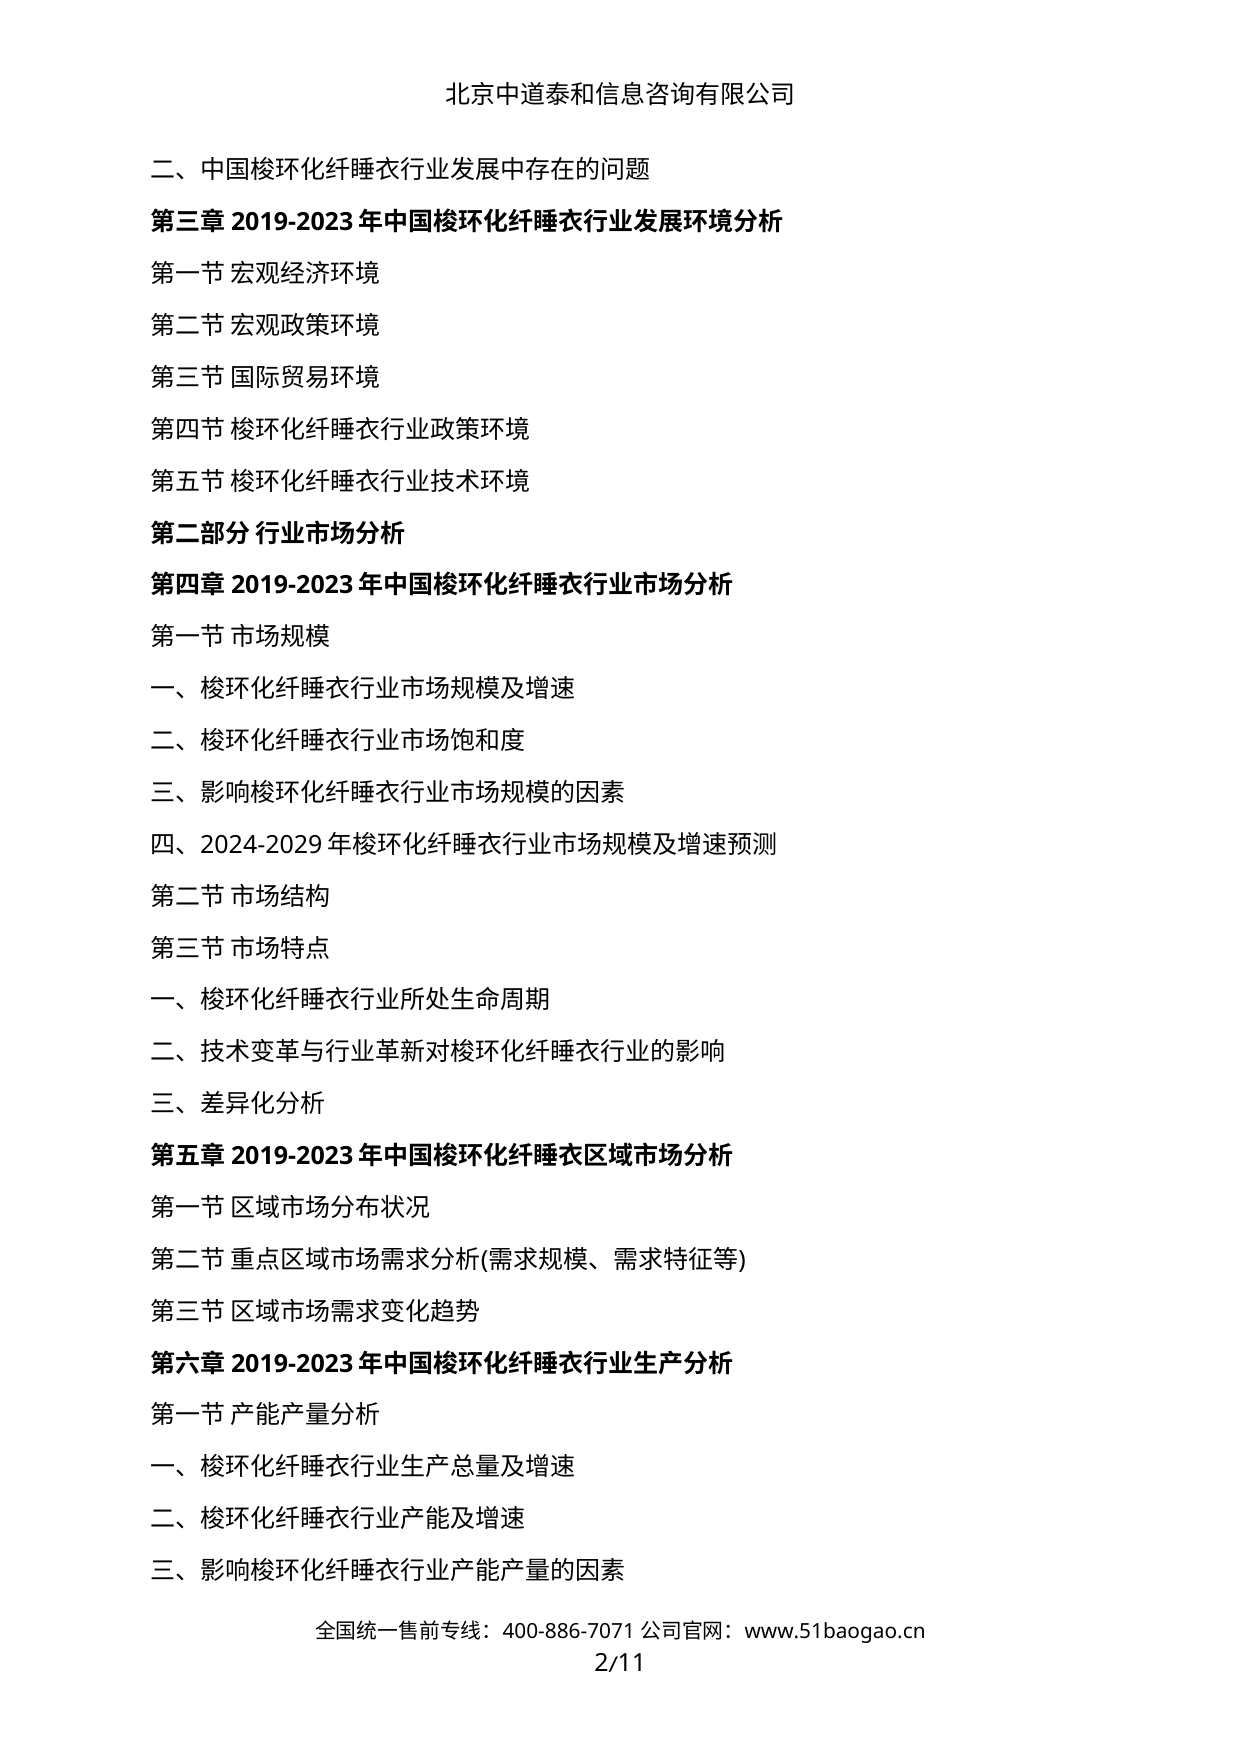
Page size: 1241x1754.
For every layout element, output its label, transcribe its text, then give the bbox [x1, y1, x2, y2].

text 第六章 2019-2023年中国梭环化纤睡衣行业生产分析 [150, 1343, 1090, 1379]
text 第二部分 行业市场分析 [150, 513, 1090, 549]
text 三、差异化分析 [150, 1084, 1090, 1120]
text 一、梭环化纤睡衣行业生产总量及增速 [150, 1447, 1090, 1483]
text 第三节 市场特点 [150, 928, 1090, 964]
text 第一节 产能产量分析 [150, 1395, 1090, 1431]
text 一、梭环化纤睡衣行业所处生命周期 [150, 980, 1090, 1016]
text 第一节 宏观经济环境 [150, 254, 1090, 290]
text 二、技术变革与行业革新对梭环化纤睡衣行业的影响 [150, 1032, 1090, 1068]
text 三、影响梭环化纤睡衣行业产能产量的因素 [150, 1551, 1090, 1587]
text 第一节 区域市场分布状况 [150, 1187, 1090, 1224]
text 第二节 宏观政策环境 [150, 306, 1090, 342]
text 第五章 2019-2023年中国梭环化纤睡衣区域市场分析 [150, 1136, 1090, 1172]
text 三、影响梭环化纤睡衣行业市场规模的因素 [150, 772, 1090, 809]
text 第四节 梭环化纤睡衣行业政策环境 [150, 409, 1090, 446]
text 第三节 区域市场需求变化趋势 [150, 1291, 1090, 1327]
text 二、梭环化纤睡衣行业产能及增速 [150, 1499, 1090, 1535]
text 二、梭环化纤睡衣行业市场饱和度 [150, 721, 1090, 757]
text 第三节 国际贸易环境 [150, 357, 1090, 394]
text 第五节 梭环化纤睡衣行业技术环境 [150, 461, 1090, 497]
text 第一节 市场规模 [150, 617, 1090, 653]
text 第四章 2019-2023年中国梭环化纤睡衣行业市场分析 [150, 565, 1090, 601]
text 第二节 市场结构 [150, 876, 1090, 912]
text 四、2024-2029年梭环化纤睡衣行业市场规模及增速预测 [150, 824, 1090, 861]
text 第二节 重点区域市场需求分析(需求规模、需求特征等) [150, 1239, 1090, 1276]
text 第三章 2019-2023年中国梭环化纤睡衣行业发展环境分析 [150, 202, 1090, 238]
text 二、中国梭环化纤睡衣行业发展中存在的问题 [150, 150, 1090, 186]
text 一、梭环化纤睡衣行业市场规模及增速 [150, 669, 1090, 705]
